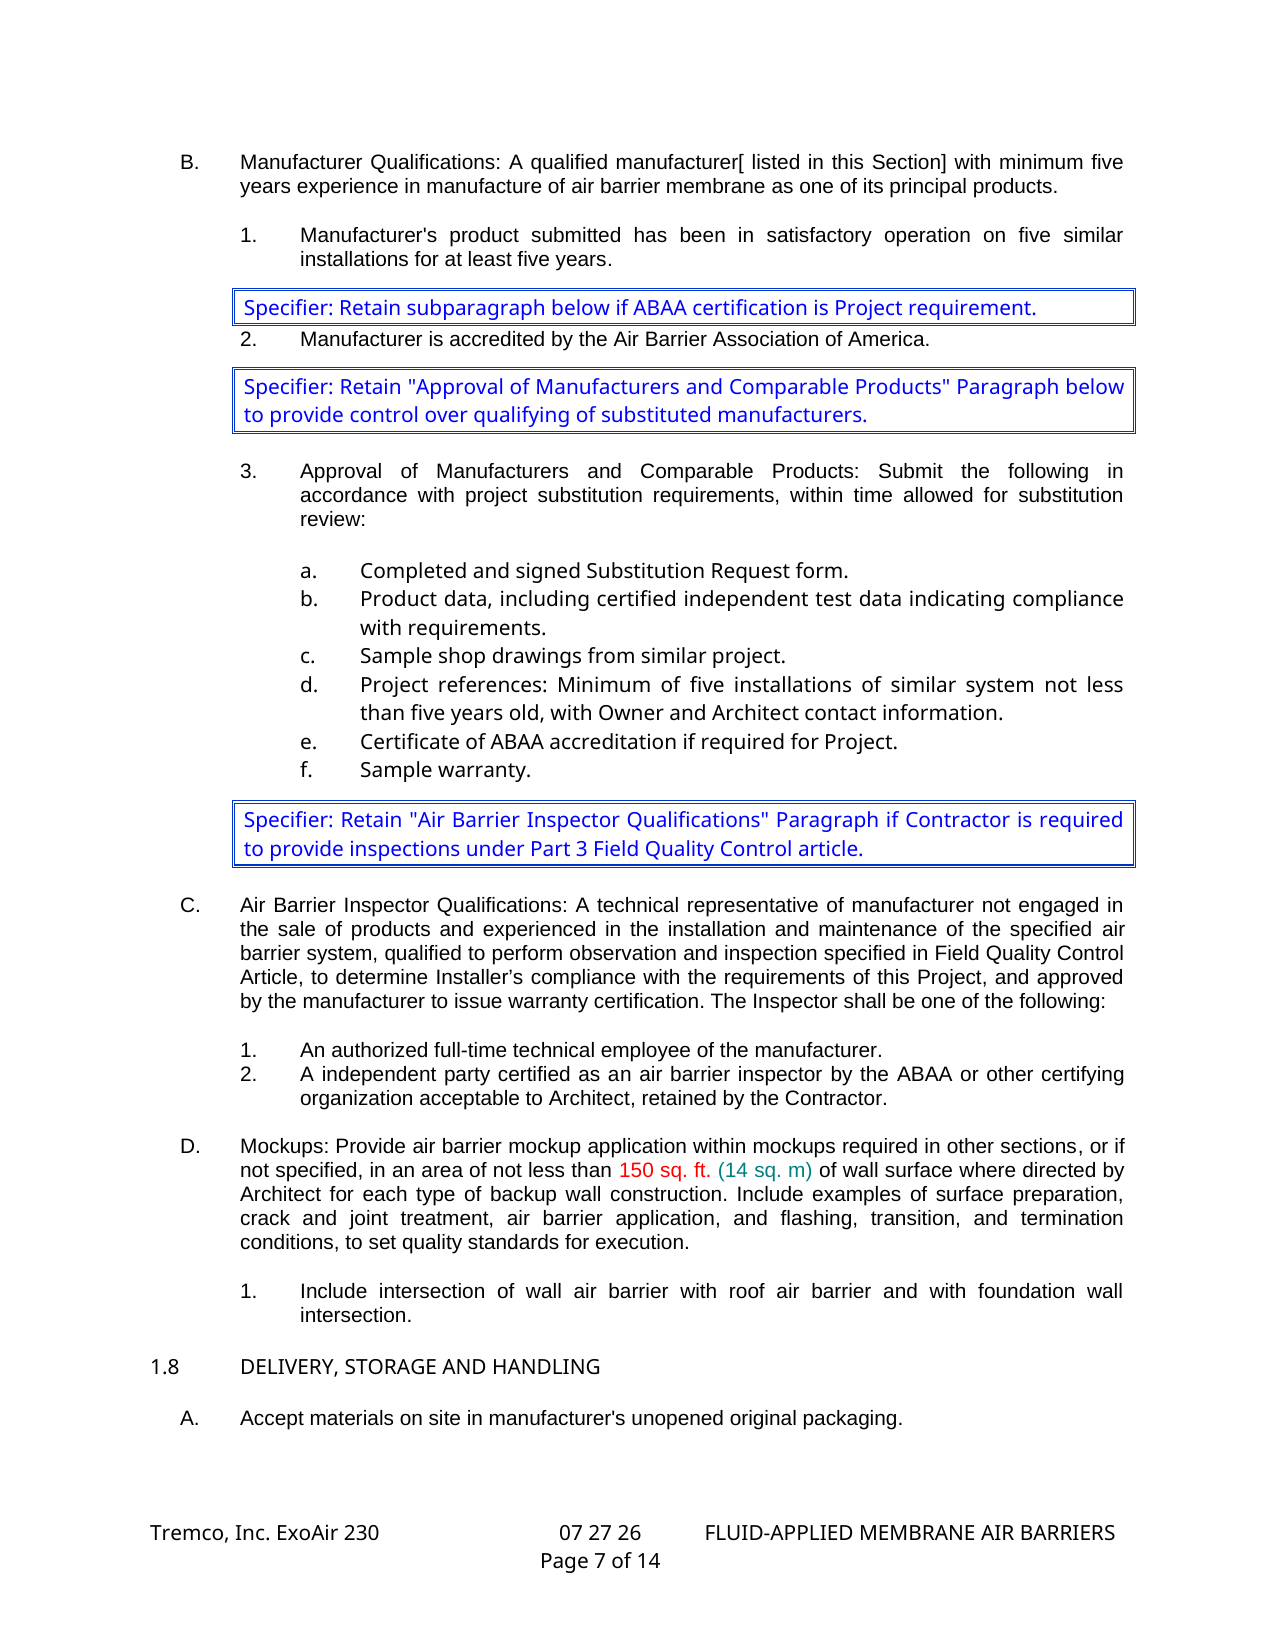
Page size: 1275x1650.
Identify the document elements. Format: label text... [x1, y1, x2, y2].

text Manufacturer's product submitted has been in satisfactory operation on five similar installations for at least five years. [240, 223, 1125, 271]
text Specifier: Retain "Air Barrier Inspector Qualifications" Paragraph if Contractor is required to provide inspections under Part 3 Field Quality Control article. [235, 804, 1133, 864]
text Project references: Minimum of five installations of similar system not less than five years old, with Owner and Architect contact information. [300, 670, 1125, 727]
text Manufacturer is accredited by the Air Barrier Association of America. [240, 326, 1125, 350]
text DELIVERY, STORAGE AND HANDLING [150, 1352, 1125, 1380]
text A independent party certified as an air barrier inspector by the ABAA or other certifying organization acceptable to Architect, retained by the Contractor. [240, 1061, 1125, 1109]
text Mockups: Provide air barrier mockup application within mockups required in other sections, or if not specified, in an area of not less than 150 sq. ft. (14 sq. m) of wall surface where directed by Architect for each type of backup wall construction. Include examples of surface preparation, crack and joint treatment, air barrier application, and flashing, transition, and termination conditions, to set quality standards for execution. [180, 1134, 1125, 1254]
text Specifier: Retain subparagraph below if ABAA certification is Project requirement. [235, 291, 1133, 323]
text An authorized full-time technical employee of the manufacturer. [240, 1037, 1125, 1061]
text Completed and signed Substitution Request form. [300, 556, 1125, 584]
text Accept materials on site in manufacturer's unopened original packaging. [180, 1405, 1125, 1429]
text Sample shop drawings from similar project. [300, 641, 1125, 670]
text Manufacturer Qualifications: A qualified manufacturer[ listed in this Section] with minimum five years experience in manufacture of air barrier membrane as one of its principal products. [180, 150, 1125, 198]
text Certificate of ABAA accreditation if required for Project. [300, 727, 1125, 755]
text Include intersection of wall air barrier with roof air barrier and with foundation wall intersection. [240, 1279, 1125, 1327]
text Approval of Manufacturers and Comparable Products: Submit the following in accordance with project substitution requirements, within time allowed for substitution review: [240, 459, 1125, 531]
text Sample warranty. [300, 755, 1125, 784]
text Specifier: Retain "Approval of Manufacturers and Comparable Products" Paragraph below to provide control over qualifying of substituted manufacturers. [235, 370, 1133, 431]
text Product data, including certified independent test data indicating compliance with requirements. [300, 584, 1125, 641]
text Air Barrier Inspector Qualifications: A technical representative of manufacturer not engaged in the sale of products and experienced in the installation and maintenance of the specified air barrier system, qualified to perform observation and inspection specified in Field Quality Control Article, to determine Installer’s compliance with the requirements of this Project, and approved by the manufacturer to issue warranty certification. The Inspector shall be one of the following: [180, 893, 1125, 1012]
